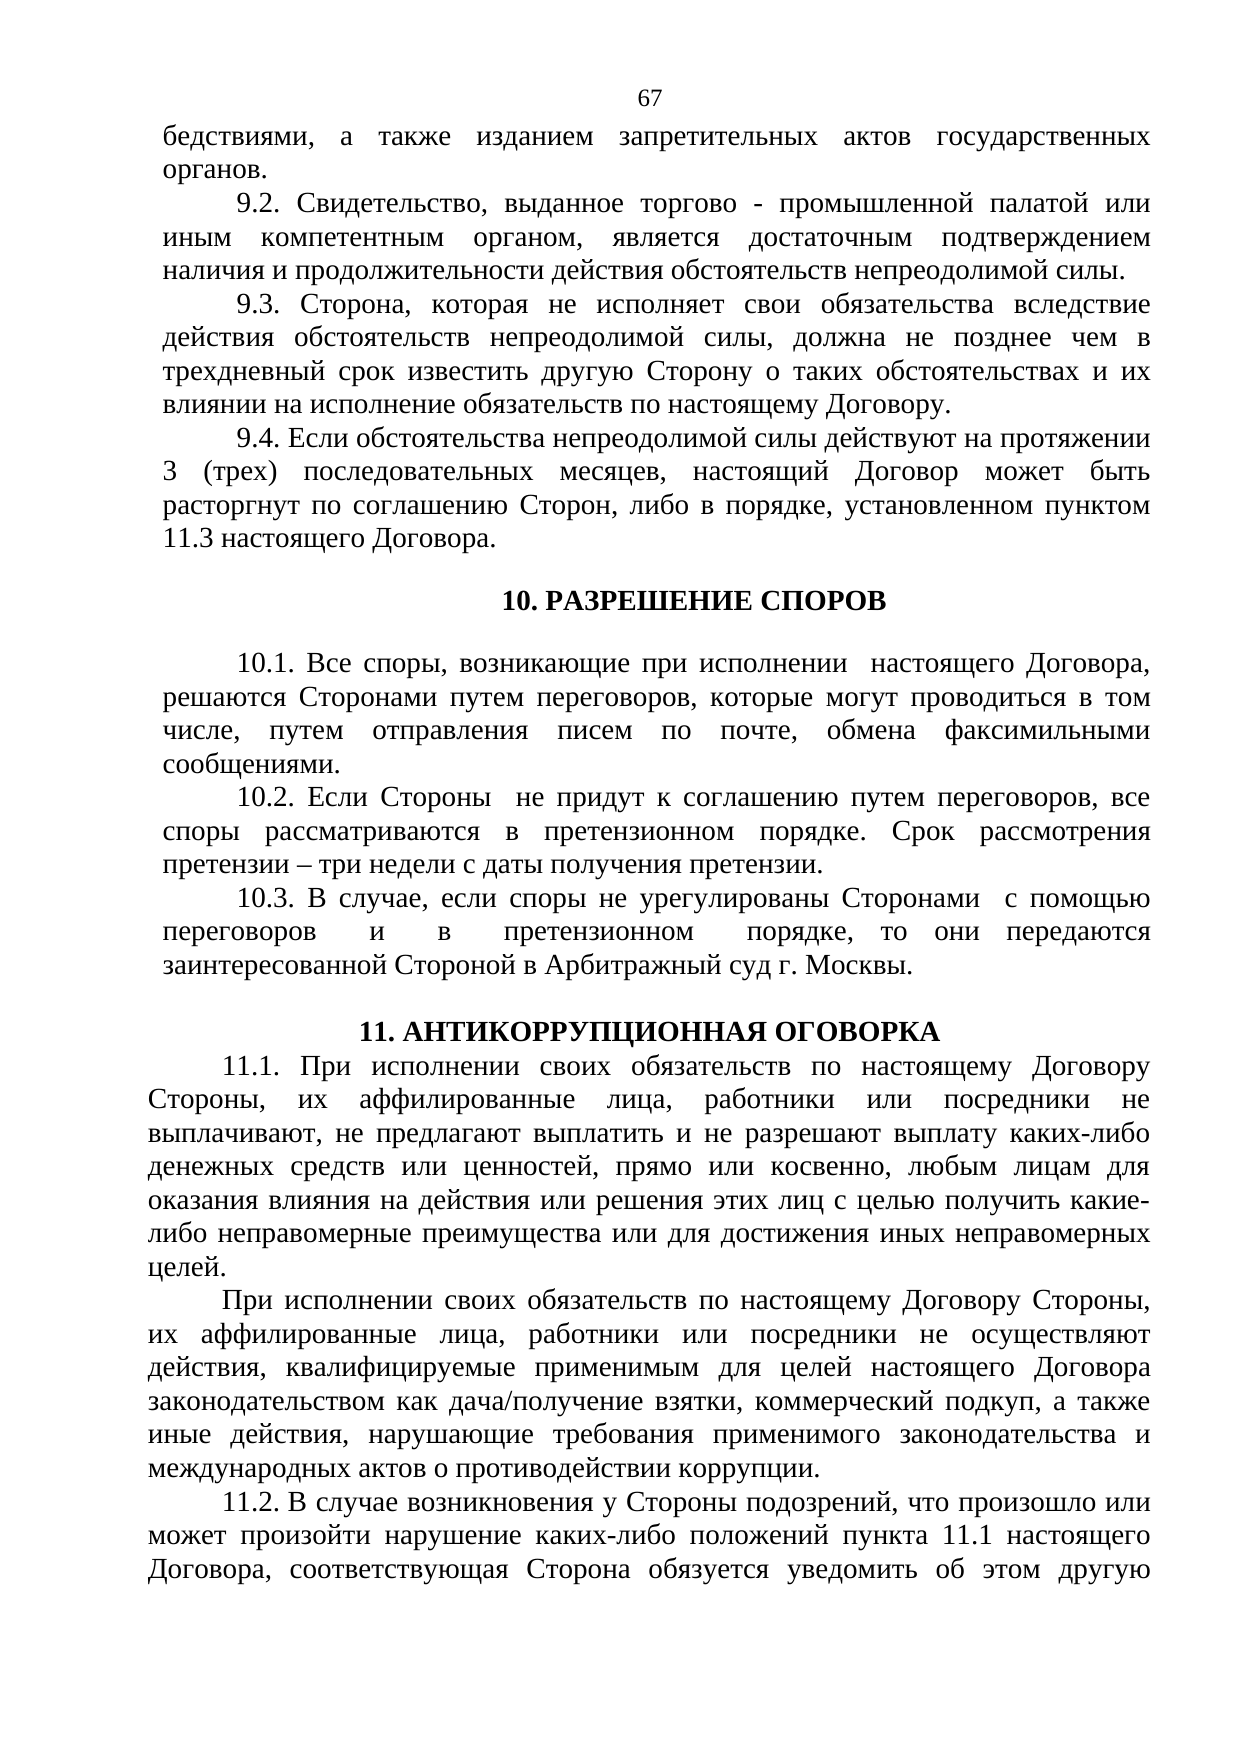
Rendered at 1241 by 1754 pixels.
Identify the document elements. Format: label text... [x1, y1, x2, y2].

text 9.4. Если обстоятельства непреодолимой силы действуют на протяжении 3 (трех) последовательных месяцев, настоящий Договор может быть расторгнут по соглашению Сторон, либо в порядке, установленном пунктом 11.3 настоящего Договора. [162, 420, 1152, 554]
text 10.1. Все споры, возникающие при исполнении настоящего Договора, решаются Сторонами путем переговоров, которые могут проводиться в том числе, путем отправления писем по почте, обмена факсимильными сообщениями. [162, 645, 1152, 779]
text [148, 1484, 1152, 1584]
text При исполнении своих обязательств по настоящему Договору Стороны, их аффилированные лица, работники или посредники не осуществляют действия, квалифицируемые применимым для целей настоящего Договора законодательством как дача/получение взятки, коммерческий подкуп, а также иные действия, нарушающие требования применимого законодательства и международных актов о противодействии коррупции. [148, 1282, 1152, 1484]
text 10.3. В случае, если споры не урегулированы Сторонами с помощью переговоров и в претензионном порядке, то они передаются заинтересованной Стороной в Арбитражный суд г. Москвы. [162, 880, 1152, 981]
text 10. РАЗРЕШЕНИЕ СПОРОВ [162, 583, 1152, 616]
text 10.2. Если Стороны не придут к соглашению путем переговоров, все споры рассматриваются в претензионном порядке. Срок рассмотрения претензии – три недели с даты получения претензии. [162, 779, 1152, 880]
text 9.3. Сторона, которая не исполняет свои обязательства вследствие действия обстоятельств непреодолимой силы, должна не позднее чем в трехдневный срок известить другую Сторону о таких обстоятельствах и их влиянии на исполнение обязательств по настоящему Договору. [162, 286, 1152, 420]
text 11. АНТИКОРРУПЦИОННАЯ ОГОВОРКА [148, 1014, 1152, 1048]
text 11.1. При исполнении своих обязательств по настоящему Договору Стороны, их аффилированные лица, работники или посредники не выплачивают, не предлагают выплатить и не разрешают выплату каких-либо денежных средств или ценностей, прямо или косвенно, любым лицам для оказания влияния на действия или решения этих лиц с целью получить какие-либо неправомерные преимущества или для достижения иных неправомерных целей. [148, 1048, 1152, 1282]
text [162, 118, 1152, 185]
text 9.2. Свидетельство, выданное торгово - промышленной палатой или иным компетентным органом, является достаточным подтверждением наличия и продолжительности действия обстоятельств непреодолимой силы. [162, 185, 1152, 286]
